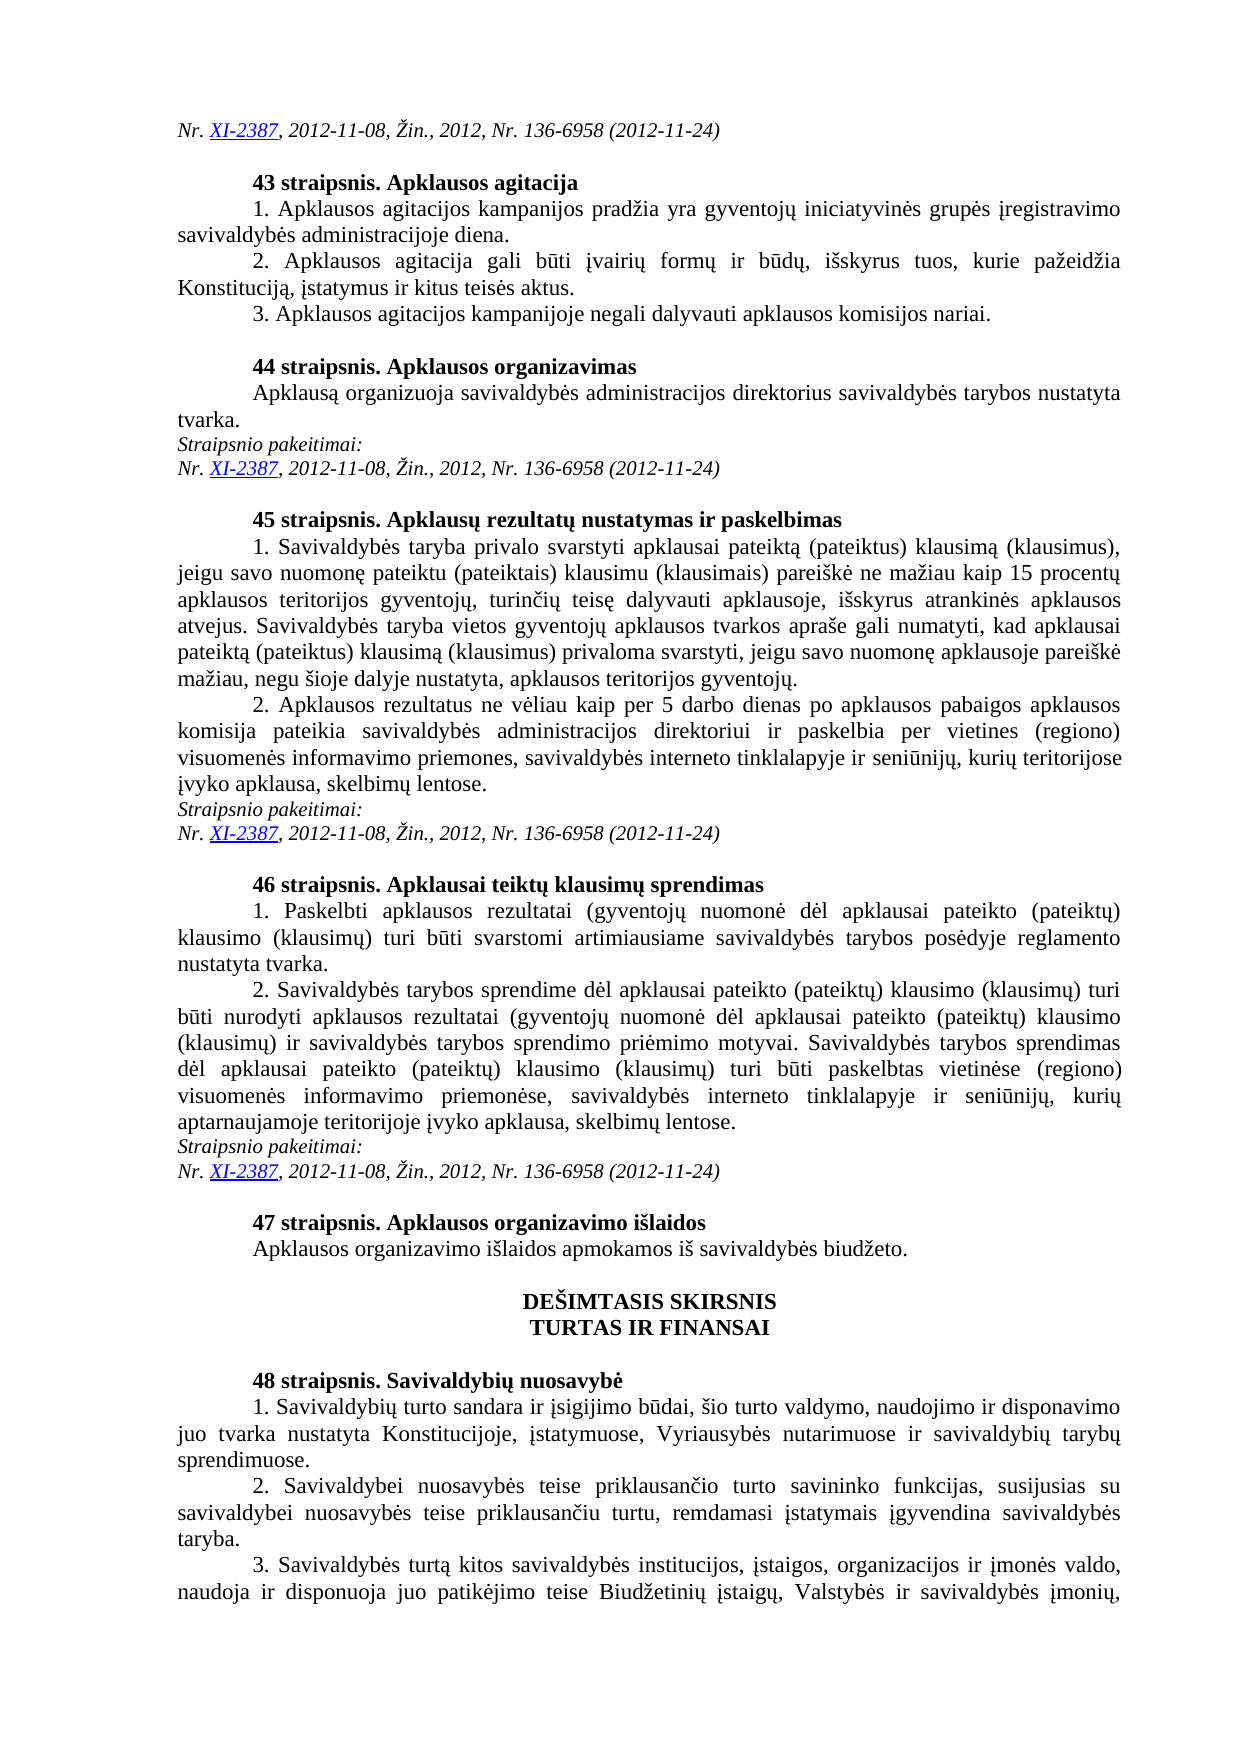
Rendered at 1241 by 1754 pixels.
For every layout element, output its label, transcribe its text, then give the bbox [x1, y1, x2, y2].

text 1. Apklausos agitacijos kampanijos pradžia yra gyventojų iniciatyvinės grupės įregistravimo savivaldybės administracijoje diena. [177, 195, 1122, 248]
text 1. Paskelbti apklausos rezultatai (gyventojų nuomonė dėl apklausai pateikto (pateiktų) klausimo (klausimų) turi būti svarstomi artimiausiame savivaldybės tarybos posėdyje reglamento nustatyta tvarka. [177, 897, 1122, 976]
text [177, 1552, 1122, 1604]
text 44 straipsnis. Apklausos organizavimas [177, 353, 1122, 379]
text 1. Savivaldybės taryba privalo svarstyti apklausai pateiktą (pateiktus) klausimą (klausimus), jeigu savo nuomonę pateiktu (pateiktais) klausimu (klausimais) pareiškė ne mažiau kaip 15 procentų apklausos teritorijos gyventojų, turinčių teisę dalyvauti apklausoje, išskyrus atrankinės apklausos atvejus. Savivaldybės taryba vietos gyventojų apklausos tvarkos apraše gali numatyti, kad apklausai pateiktą (pateiktus) klausimą (klausimus) privaloma svarstyti, jeigu savo nuomonę apklausoje pareiškė mažiau, negu šioje dalyje nustatyta, apklausos teritorijos gyventojų. [177, 533, 1122, 691]
text Nr. XI-2387, 2012-11-08, Žin., 2012, Nr. 136-6958 (2012-11-24) [177, 456, 1122, 480]
text Nr. XI-2387, 2012-11-08, Žin., 2012, Nr. 136-6958 (2012-11-24) [177, 118, 1122, 142]
text 2. Savivaldybei nuosavybės teise priklausančio turto savininko funkcijas, susijusias su savivaldybei nuosavybės teise priklausančiu turtu, remdamasi įstatymais įgyvendina savivaldybės taryba. [177, 1472, 1122, 1552]
text 45 straipsnis. Apklausų rezultatų nustatymas ir paskelbimas [177, 507, 1122, 533]
text Apklausą organizuoja savivaldybės administracijos direktorius savivaldybės tarybos nustatyta tvarka. [177, 379, 1122, 432]
text 2. Savivaldybės tarybos sprendime dėl apklausai pateikto (pateiktų) klausimo (klausimų) turi būti nurodyti apklausos rezultatai (gyventojų nuomonė dėl apklausai pateikto (pateiktų) klausimo (klausimų) ir savivaldybės tarybos sprendimo priėmimo motyvai. Savivaldybės tarybos sprendimas dėl apklausai pateikto (pateiktų) klausimo (klausimų) turi būti paskelbtas vietinėse (regiono) visuomenės informavimo priemonėse, savivaldybės interneto tinklalapyje ir seniūnijų, kurių aptarnaujamoje teritorijoje įvyko apklausa, skelbimų lentose. [177, 976, 1122, 1134]
text Straipsnio pakeitimai: [177, 796, 1122, 821]
text 47 straipsnis. Apklausos organizavimo išlaidos [177, 1209, 1122, 1235]
text 46 straipsnis. Apklausai teiktų klausimų sprendimas [177, 871, 1122, 897]
text Apklausos organizavimo išlaidos apmokamos iš savivaldybės biudžeto. [177, 1235, 1122, 1262]
text 1. Savivaldybių turto sandara ir įsigijimo būdai, šio turto valdymo, naudojimo ir disponavimo juo tvarka nustatyta Konstitucijoje, įstatymuose, Vyriausybės nutarimuose ir savivaldybių tarybų sprendimuose. [177, 1393, 1122, 1472]
subtitle DEŠIMTASIS SKIRSNIS [177, 1288, 1122, 1314]
text 2. Apklausos agitacija gali būti įvairių formų ir būdų, išskyrus tuos, kurie pažeidžia Konstituciją, įstatymus ir kitus teisės aktus. [177, 248, 1122, 300]
text 48 straipsnis. Savivaldybių nuosavybė [177, 1367, 1122, 1393]
text TURTAS IR FINANSAI [177, 1314, 1122, 1341]
text Nr. XI-2387, 2012-11-08, Žin., 2012, Nr. 136-6958 (2012-11-24) [177, 1158, 1122, 1183]
text Nr. XI-2387, 2012-11-08, Žin., 2012, Nr. 136-6958 (2012-11-24) [177, 821, 1122, 844]
text 43 straipsnis. Apklausos agitacija [177, 168, 1122, 195]
text 2. Apklausos rezultatus ne vėliau kaip per 5 darbo dienas po apklausos pabaigos apklausos komisija pateikia savivaldybės administracijos direktoriui ir paskelbia per vietines (regiono) visuomenės informavimo priemones, savivaldybės interneto tinklalapyje ir seniūnijų, kurių teritorijose įvyko apklausa, skelbimų lentose. [177, 691, 1122, 796]
text Straipsnio pakeitimai: [177, 1134, 1122, 1158]
text 3. Apklausos agitacijos kampanijoje negali dalyvauti apklausos komisijos nariai. [177, 300, 1122, 327]
text Straipsnio pakeitimai: [177, 432, 1122, 456]
